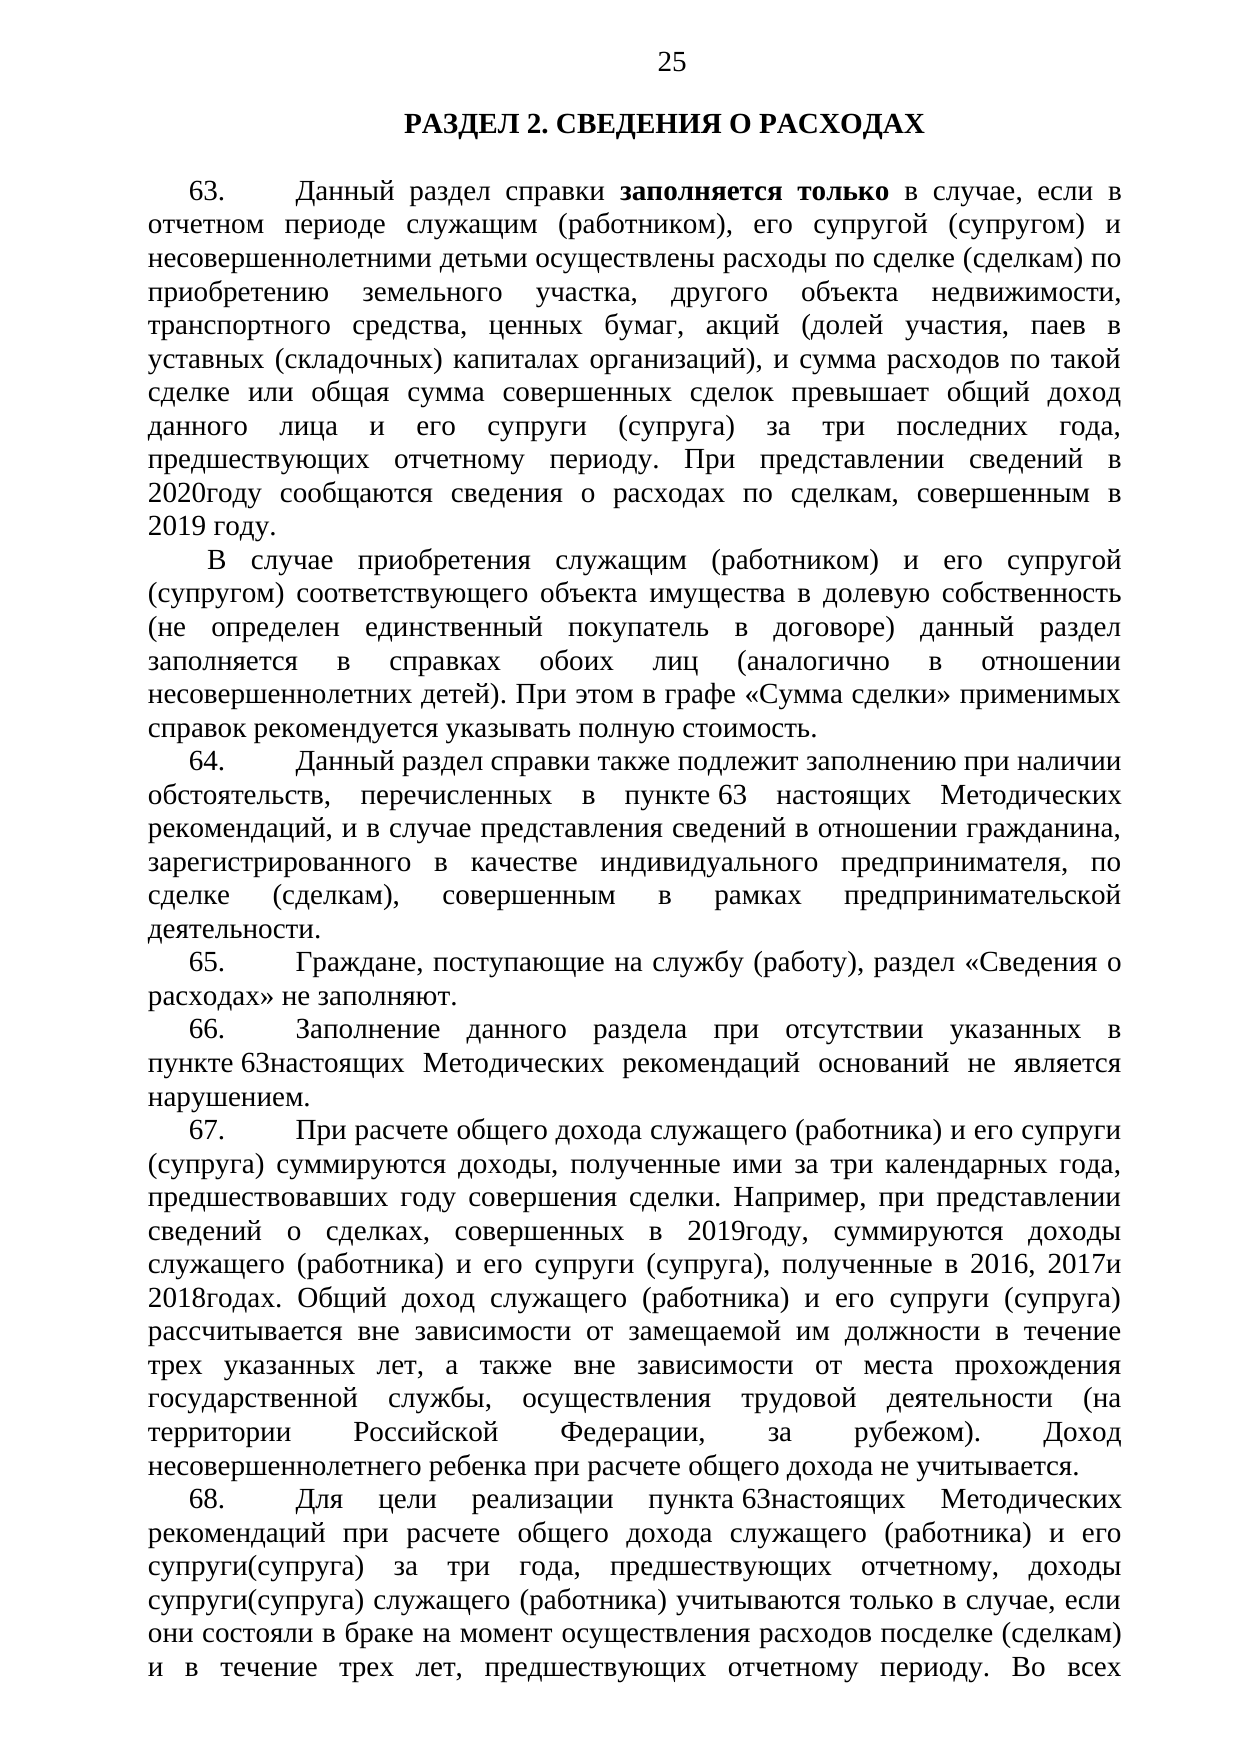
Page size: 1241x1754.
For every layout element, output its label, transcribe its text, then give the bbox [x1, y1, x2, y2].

list Заполнение данного раздела при отсутствии указанных в пункте 63настоящих Методических рекомендаций оснований не является нарушением. [148, 1012, 1122, 1112]
list При расчете общего дохода служащего (работника) и его супруги (супруга) суммируются доходы, полученные ими за три календарных года, предшествовавших году совершения сделки. Например, при представлении сведений о сделках, совершенных в 2019году, суммируются доходы служащего (работника) и его супруги (супруга), полученные в 2016, 2017и 2018годах. Общий доход служащего (работника) и его супруги (супруга) рассчитывается вне зависимости от замещаемой им должности в течение трех указанных лет, а также вне зависимости от места прохождения государственной службы, осуществления трудовой деятельности (на территории Российской Федерации, за рубежом). Доход несовершеннолетнего ребенка при расчете общего дохода не учитывается. [148, 1112, 1122, 1481]
text В случае приобретения служащим (работником) и его супругой (супругом) соответствующего объекта имущества в долевую собственность (не определен единственный покупатель в договоре) данный раздел заполняется в справках обоих лиц (аналогично в отношении несовершеннолетних детей). При этом в графе «Сумма сделки» применимых справок рекомендуется указывать полную стоимость. [148, 542, 1122, 743]
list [148, 1481, 1122, 1682]
list Граждане, поступающие на службу (работу), раздел «Сведения о расходах» не заполняют. [148, 944, 1122, 1012]
list Данный раздел справки также подлежит заполнению при наличии обстоятельств, перечисленных в пункте 63 настоящих Методических рекомендаций, и в случае представления сведений в отношении гражданина, зарегистрированного в качестве индивидуального предпринимателя, по сделке (сделкам), совершенным в рамках предпринимательской деятельности. [148, 743, 1122, 944]
list Данный раздел справки заполняется только в случае, если в отчетном периоде служащим (работником), его супругой (супругом) и несовершеннолетними детьми осуществлены расходы по сделке (сделкам) по приобретению земельного участка, другого объекта недвижимости, транспортного средства, ценных бумаг, акций (долей участия, паев в уставных (складочных) капиталах организаций), и сумма расходов по такой сделке или общая сумма совершенных сделок превышает общий доход данного лица и его супруги (супруга) за три последних года, предшествующих отчетному периоду. При представлении сведений в 2020году сообщаются сведения о расходах по сделкам, совершенным в 2019 году. [148, 173, 1122, 542]
text РАЗДЕЛ 2. СВЕДЕНИЯ О РАСХОДАХ [148, 106, 1122, 139]
